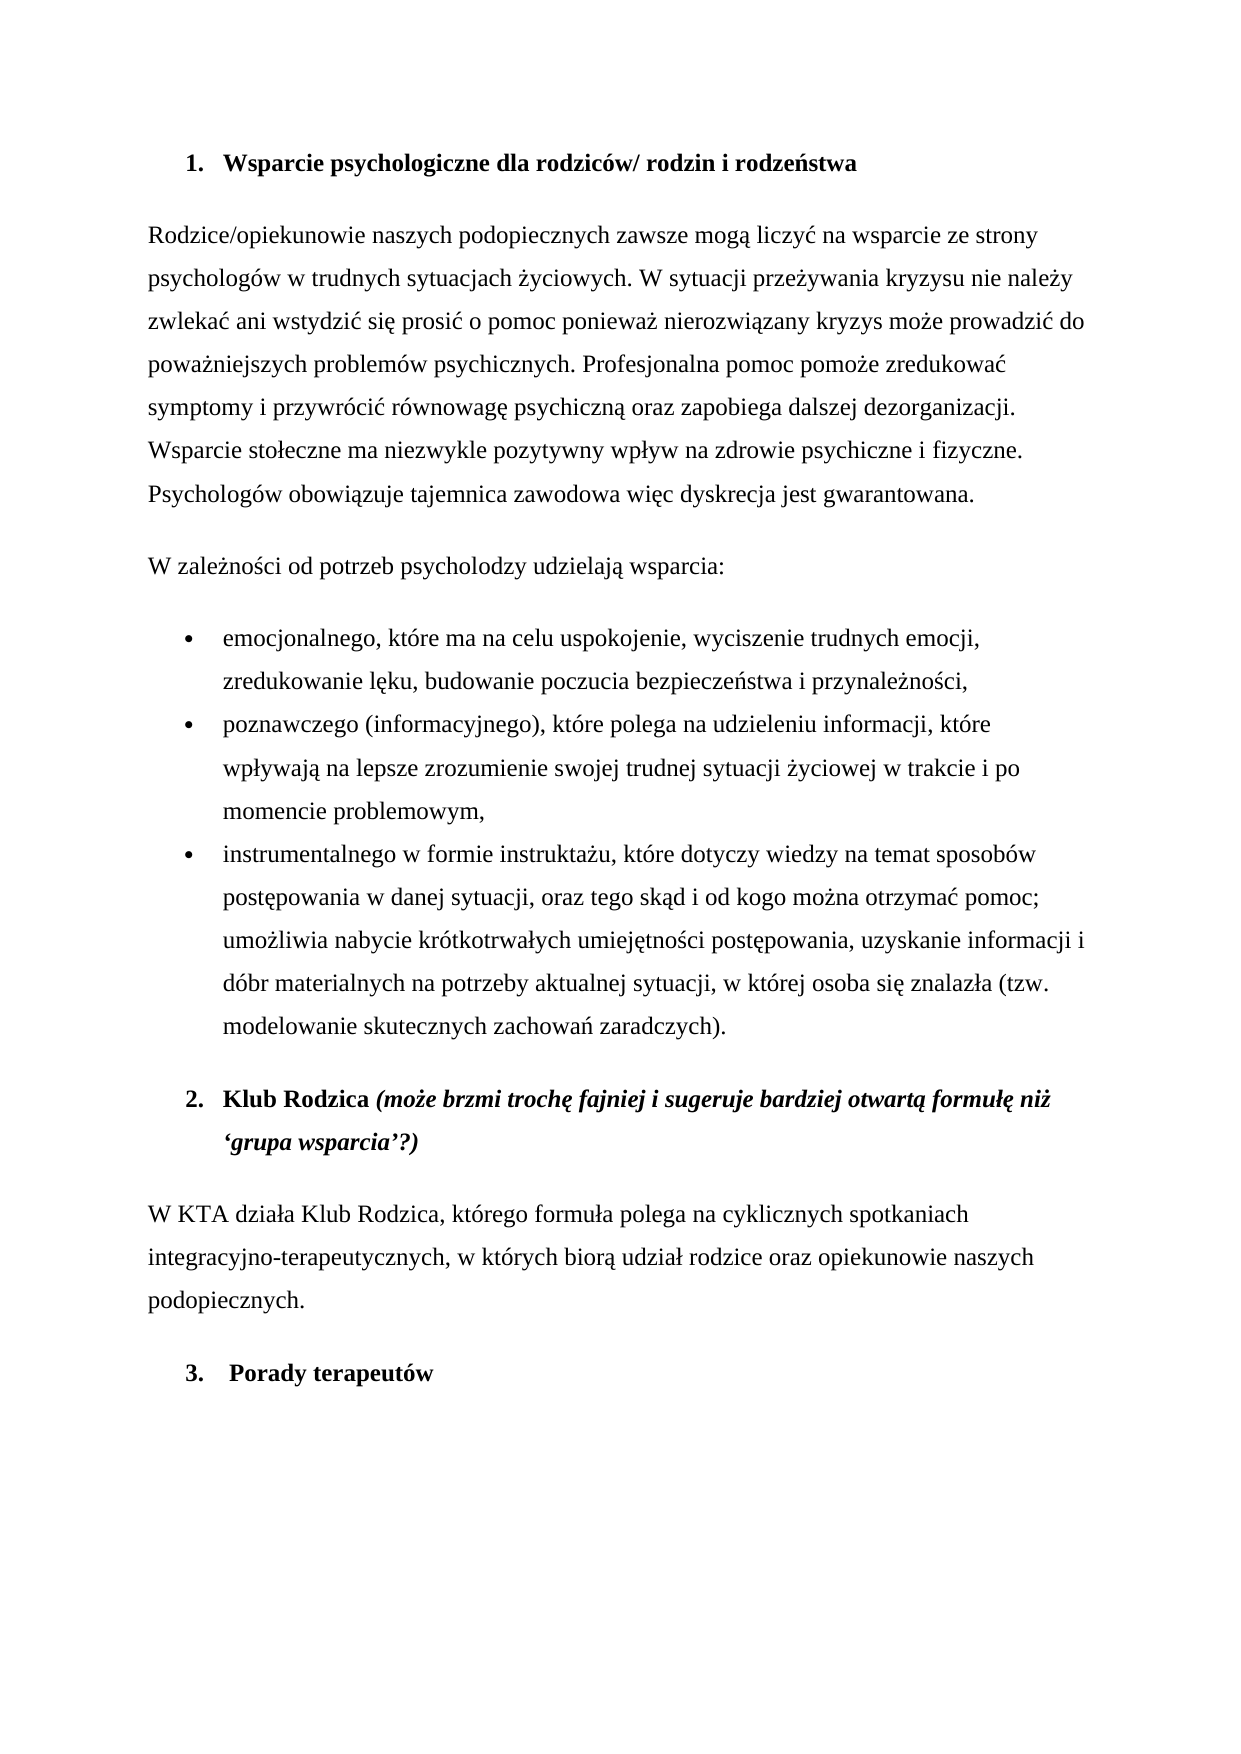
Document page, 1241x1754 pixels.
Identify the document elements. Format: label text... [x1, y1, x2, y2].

list emocjonalnego, które ma na celu uspokojenie, wyciszenie trudnych emocji, zredukowanie lęku, budowanie poczucia bezpieczeństwa i przynależności, [185, 623, 1093, 695]
text W zależności od potrzeb psycholodzy udzielają wsparcia: [148, 551, 1093, 580]
list poznawczego (informacyjnego), które polega na udzieleniu informacji, które wpływają na lepsze zrozumienie swojej trudnej sytuacji życiowej w trakcie i po momencie problemowym, [185, 709, 1093, 824]
text Rodzice/opiekunowie naszych podopiecznych zawsze mogą liczyć na wsparcie ze strony psychologów w trudnych sytuacjach życiowych. W sytuacji przeżywania kryzysu nie należy zwlekać ani wstydzić się prosić o pomoc ponieważ nierozwiązany kryzys może prowadzić do poważniejszych problemów psychicznych. Profesjonalna pomoc pomoże zredukować symptomy i przywrócić równowagę psychiczną oraz zapobiega dalszej dezorganizacji. Wsparcie stołeczne ma niezwykle pozytywny wpływ na zdrowie psychiczne i fizyczne. Psychologów obowiązuje tajemnica zawodowa więc dyskrecja jest gwarantowana. [148, 220, 1093, 507]
subtitle Porady terapeutów [185, 1358, 1093, 1386]
list Klub Rodzica (może brzmi trochę fajniej i sugeruje bardziej otwartą formułę niż ‘grupa wsparcia’?) [185, 1084, 1093, 1156]
text W KTA działa Klub Rodzica, którego formuła polega na cyklicznych spotkaniach integracyjno-terapeutycznych, w których biorą udział rodzice oraz opiekunowie naszych podopiecznych. [148, 1199, 1093, 1314]
list Wsparcie psychologiczne dla rodziców/ rodzin i rodzeństwa [185, 148, 1093, 176]
list instrumentalnego w formie instruktażu, które dotyczy wiedzy na temat sposobów postępowania w danej sytuacji, oraz tego skąd i od kogo można otrzymać pomoc; umożliwia nabycie krótkotrwałych umiejętności postępowania, uzyskanie informacji i dóbr materialnych na potrzeby aktualnej sytuacji, w której osoba się znalazła (tzw. modelowanie skutecznych zachowań zaradczych). [185, 839, 1093, 1040]
